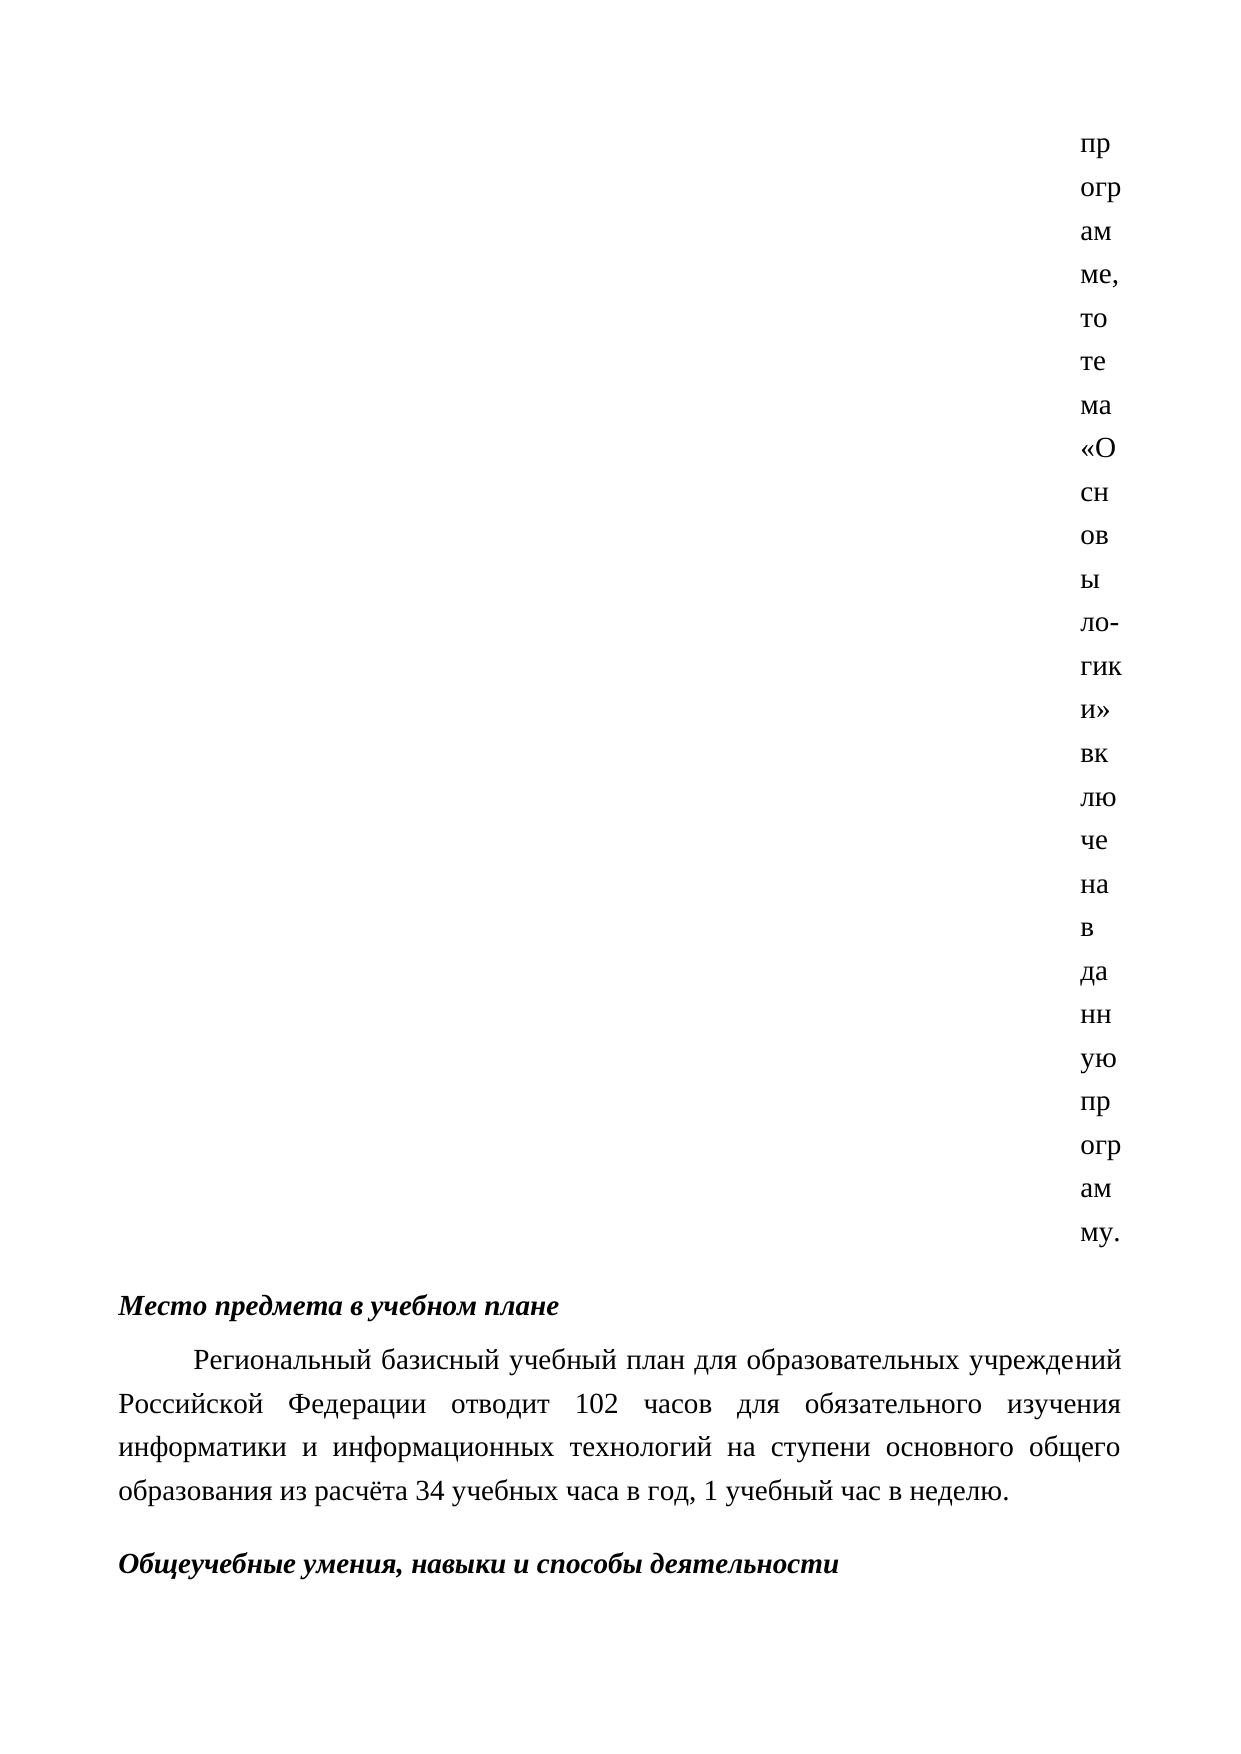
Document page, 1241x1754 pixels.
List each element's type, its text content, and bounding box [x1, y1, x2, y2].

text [1080, 118, 1122, 1250]
text Место предмета в учебном плане [118, 1288, 1122, 1322]
text Региональный базисный учебный план для образовательных учреждений Российской Федерации отводит 102 часов для обязательного изучения информатики и информационных технологий на ступени основного общего образования из расчёта 34 учебных часа в год, 1 учебный час в неделю. [118, 1335, 1122, 1509]
text Общеучебные умения, навыки и способы деятельности [118, 1546, 1122, 1579]
